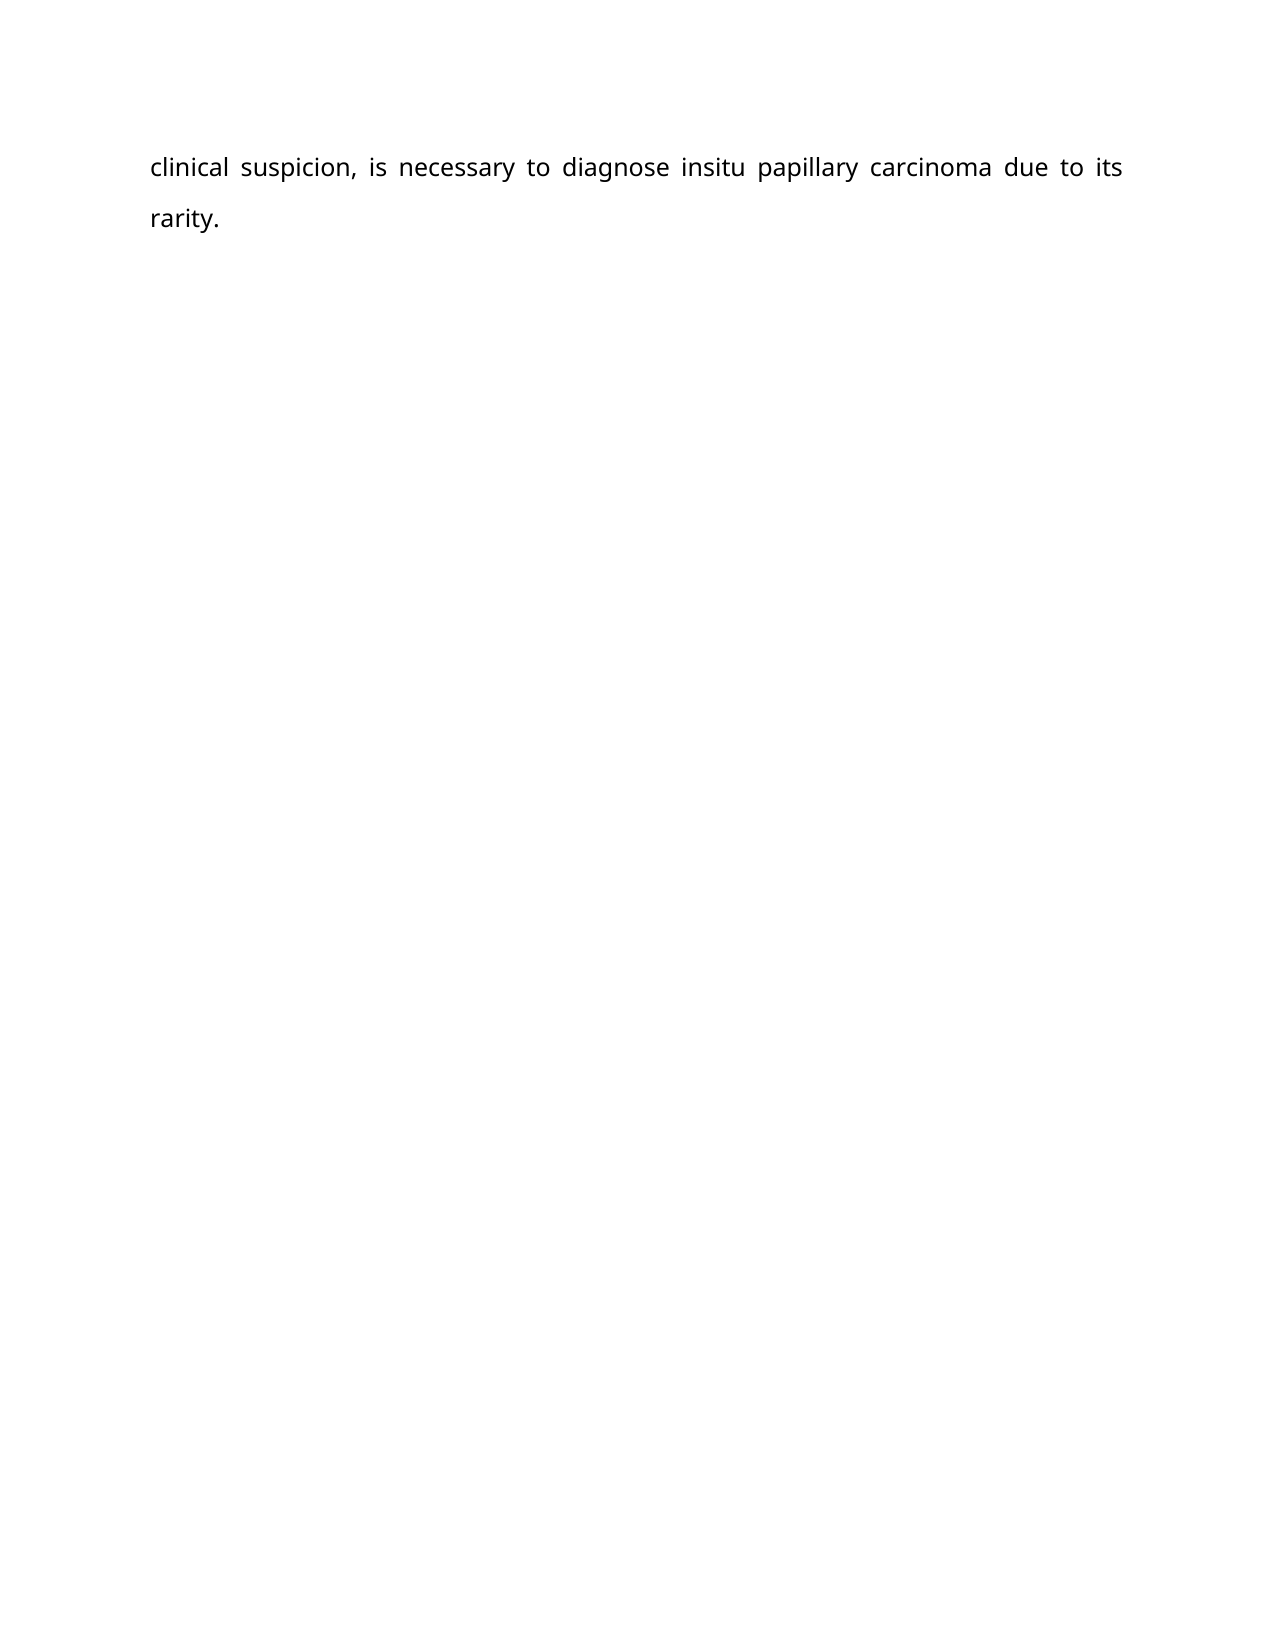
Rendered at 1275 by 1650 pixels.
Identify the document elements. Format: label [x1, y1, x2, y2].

text [150, 150, 1125, 235]
